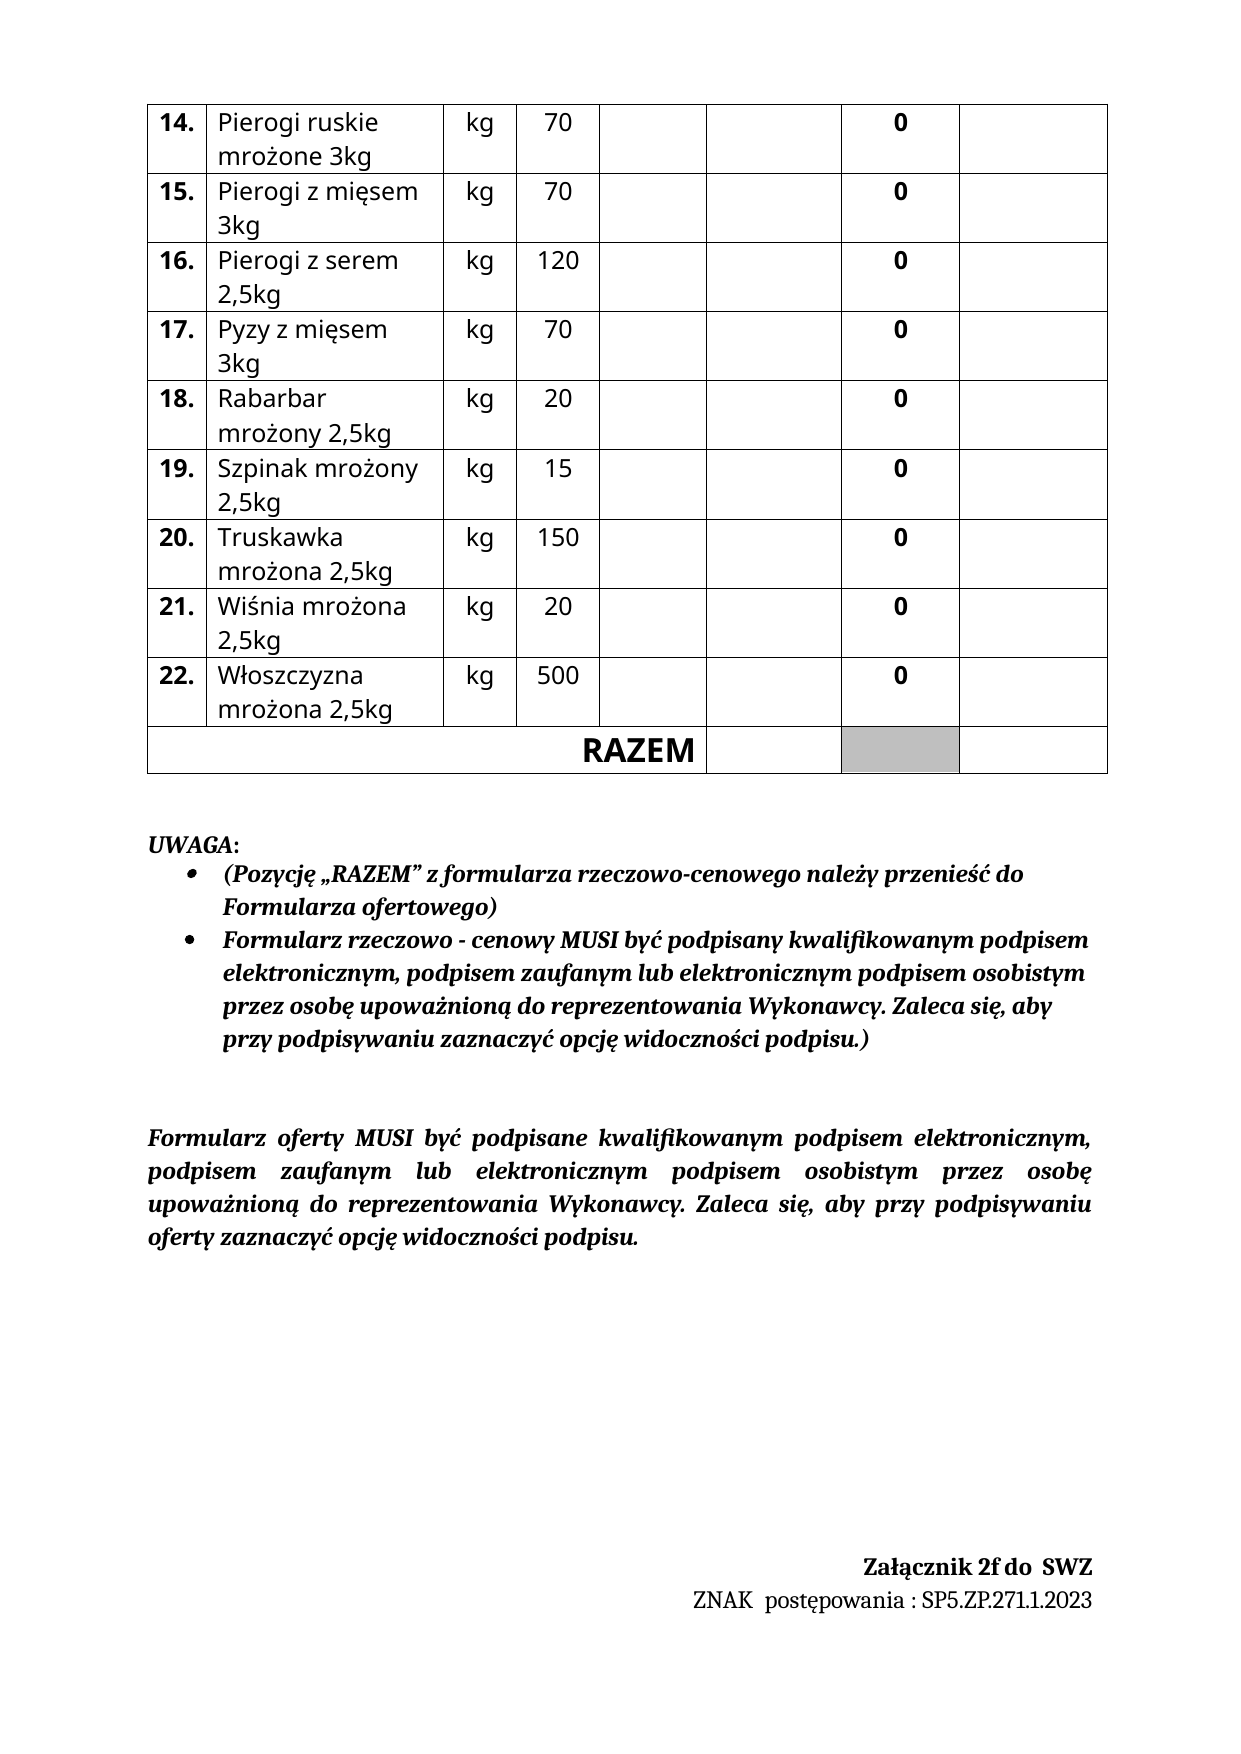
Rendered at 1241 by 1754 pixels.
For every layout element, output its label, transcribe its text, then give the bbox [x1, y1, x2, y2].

table_cell [960, 105, 1107, 173]
text ZNAK postępowania : SP5.ZP.271.1.2023 [148, 1586, 1092, 1615]
table_cell Szpinak mrożony 2,5kg [207, 450, 443, 518]
table_cell 70 [517, 105, 599, 173]
table_cell kg [444, 381, 516, 449]
table_cell 0 [842, 312, 959, 380]
table_cell [148, 105, 206, 173]
table_cell kg [444, 174, 516, 242]
table_cell [960, 312, 1107, 380]
table_cell [707, 381, 841, 449]
table_cell [600, 312, 706, 380]
table_cell [148, 174, 206, 242]
table_cell 500 [517, 658, 599, 726]
table_cell [707, 520, 841, 588]
list Formularz rzeczowo - cenowy MUSI być podpisany kwalifikowanym podpisem elektronicznym, podpisem zaufanym lub elektronicznym podpisem osobistym przez osobę upoważnioną do reprezentowania Wykonawcy. Zaleca się, aby przy podpisywaniu zaznaczyć opcję widoczności podpisu.) [185, 926, 1092, 1053]
table_cell kg [444, 520, 516, 588]
table_cell [600, 243, 706, 311]
table_cell [707, 174, 841, 242]
table_cell [600, 520, 706, 588]
table_cell [148, 381, 206, 449]
table_cell 0 [842, 243, 959, 311]
table_cell Rabarbar mrożony 2,5kg [207, 381, 443, 449]
table_cell [960, 520, 1107, 588]
table_cell [148, 589, 206, 657]
table_cell kg [444, 450, 516, 518]
table_cell 0 [842, 105, 959, 173]
table_cell [148, 520, 206, 588]
table_cell [600, 450, 706, 518]
table_cell [600, 174, 706, 242]
table_cell [148, 243, 206, 311]
table_cell [707, 312, 841, 380]
table_cell 0 [842, 658, 959, 726]
table_cell [148, 450, 206, 518]
table_cell kg [444, 105, 516, 173]
table_cell Truskawka mrożona 2,5kg [207, 520, 443, 588]
table_cell Pyzy z mięsem 3kg [207, 312, 443, 380]
list (Pozycję „RAZEM” z formularza rzeczowo-cenowego należy przenieść do Formularza ofertowego) [185, 860, 1092, 921]
table_cell [960, 174, 1107, 242]
table_cell [600, 105, 706, 173]
table_cell 0 [842, 381, 959, 449]
table_cell kg [444, 312, 516, 380]
table_cell 70 [517, 312, 599, 380]
table_cell [707, 727, 841, 772]
table_cell kg [444, 243, 516, 311]
table_cell 20 [517, 589, 599, 657]
table_cell Pierogi z serem 2,5kg [207, 243, 443, 311]
text Załącznik 2f do SWZ [148, 1553, 1092, 1582]
table_cell [707, 450, 841, 518]
table_cell [148, 658, 206, 726]
text UWAGA: [148, 831, 1092, 860]
table_cell [148, 312, 206, 380]
table_cell [707, 589, 841, 657]
table_cell [960, 381, 1107, 449]
table_cell Włoszczyzna mrożona 2,5kg [207, 658, 443, 726]
table_cell 70 [517, 174, 599, 242]
table_cell 0 [842, 520, 959, 588]
table_cell [960, 589, 1107, 657]
table_cell [600, 381, 706, 449]
table_cell Pierogi z mięsem 3kg [207, 174, 443, 242]
table_cell RAZEM [148, 727, 706, 772]
table_cell [600, 658, 706, 726]
table_cell kg [444, 658, 516, 726]
table_cell 120 [517, 243, 599, 311]
table_cell [960, 450, 1107, 518]
table_cell 0 [842, 174, 959, 242]
table_cell [960, 243, 1107, 311]
table_cell [960, 658, 1107, 726]
table_cell Wiśnia mrożona 2,5kg [207, 589, 443, 657]
table_cell 150 [517, 520, 599, 588]
table_cell [960, 727, 1107, 772]
table_cell [707, 105, 841, 173]
table_cell [600, 589, 706, 657]
table_cell [707, 658, 841, 726]
table_cell 15 [517, 450, 599, 518]
table_cell kg [444, 589, 516, 657]
table_cell 0 [842, 450, 959, 518]
table_cell 0 [842, 589, 959, 657]
table_cell Pierogi ruskie mrożone 3kg [207, 105, 443, 173]
table_cell 20 [517, 381, 599, 449]
text Formularz oferty MUSI być podpisane kwalifikowanym podpisem elektronicznym, podpisem zaufanym lub elektronicznym podpisem osobistym przez osobę upoważnioną do reprezentowania Wykonawcy. Zaleca się, aby przy podpisywaniu oferty zaznaczyć opcję widoczności podpisu. [148, 1124, 1092, 1252]
table_cell [707, 243, 841, 311]
table_cell [842, 727, 959, 772]
